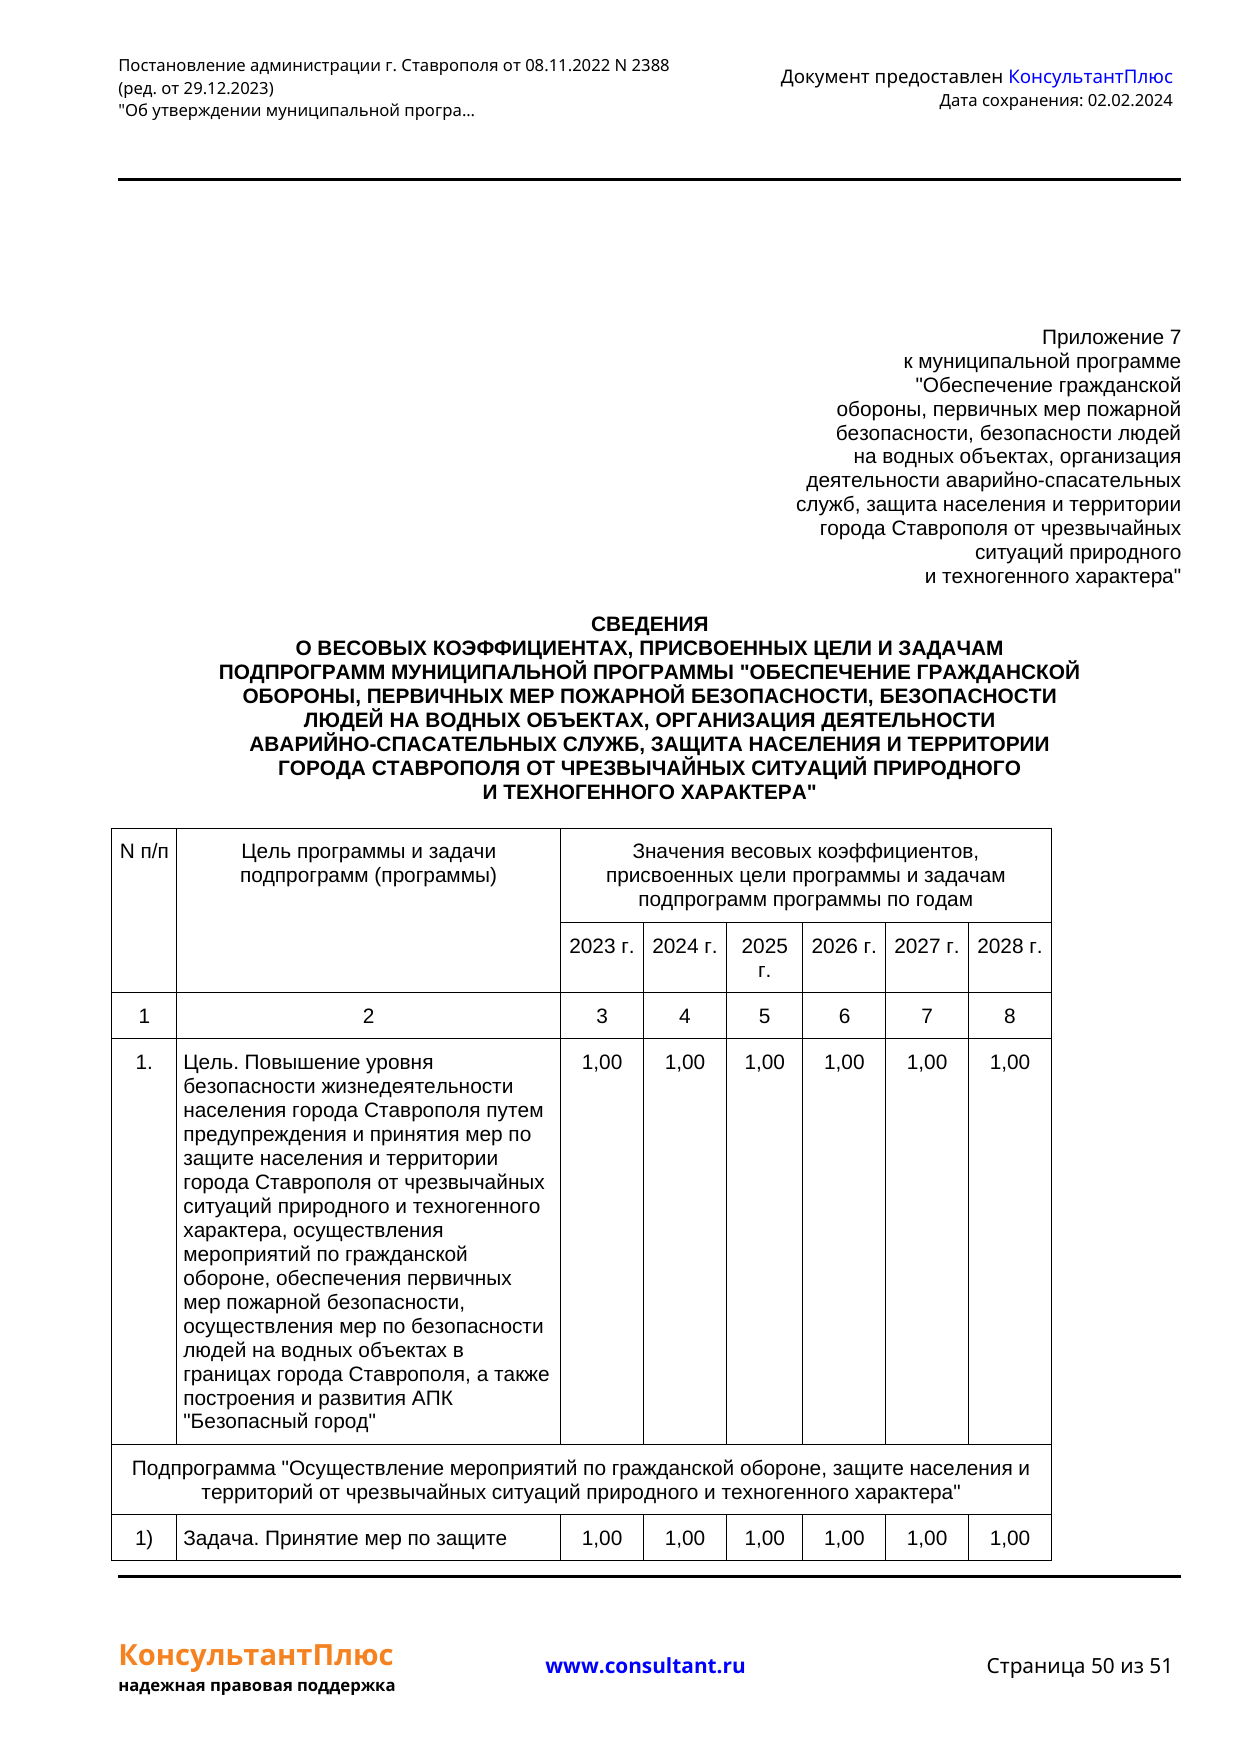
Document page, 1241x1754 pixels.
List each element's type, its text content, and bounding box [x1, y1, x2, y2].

table_header N п/п [112, 829, 176, 992]
table_cell 1,00 [803, 1515, 885, 1560]
text "Обеспечение гражданской [118, 372, 1181, 396]
title СВЕДЕНИЯ [118, 612, 1181, 636]
table_cell 2028 г. [969, 923, 1051, 992]
text на водных объектах, организация [118, 444, 1181, 468]
table_cell 1,00 [803, 1039, 885, 1444]
table_cell Цель. Повышение уровня безопасности жизнедеятельности населения города Ставрополя путем предупреждения и принятия мер по защите населения и территории города Ставрополя от чрезвычайных ситуаций природного и техногенного характера, осуществления мероприятий по гражданской обороне, обеспечения первичных мер пожарной безопасности, осуществления мер по безопасности людей на водных объектах в границах города Ставрополя, а также построения и развития АПК "Безопасный город" [177, 1039, 560, 1444]
table_cell 1,00 [969, 1039, 1051, 1444]
table_cell 3 [561, 993, 643, 1038]
table_cell 2024 г. [644, 923, 726, 992]
table_cell 2027 г. [886, 923, 968, 992]
table_cell 6 [803, 993, 885, 1038]
table_cell 1,00 [886, 1039, 968, 1444]
table_cell 1,00 [644, 1515, 726, 1560]
table_cell 1,00 [727, 1039, 802, 1444]
title ПОДПРОГРАММ МУНИЦИПАЛЬНОЙ ПРОГРАММЫ "ОБЕСПЕЧЕНИЕ ГРАЖДАНСКОЙ [118, 660, 1181, 684]
table_cell 7 [886, 993, 968, 1038]
text Приложение 7 [118, 324, 1181, 348]
title И ТЕХНОГЕННОГО ХАРАКТЕРА" [118, 780, 1181, 804]
table_cell 2026 г. [803, 923, 885, 992]
table_header Цель программы и задачи подпрограмм (программы) [177, 829, 560, 992]
title ОБОРОНЫ, ПЕРВИЧНЫХ МЕР ПОЖАРНОЙ БЕЗОПАСНОСТИ, БЕЗОПАСНОСТИ [118, 684, 1181, 708]
table_cell 1. [112, 1039, 176, 1444]
table_cell 1,00 [644, 1039, 726, 1444]
table_cell Подпрограмма "Осуществление мероприятий по гражданской обороне, защите населения и территорий от чрезвычайных ситуаций природного и техногенного характера" [112, 1445, 1051, 1514]
text ситуаций природного [118, 540, 1181, 564]
table_cell 2023 г. [561, 923, 643, 992]
table_cell 1,00 [969, 1515, 1051, 1560]
text обороны, первичных мер пожарной [118, 396, 1181, 420]
title ГОРОДА СТАВРОПОЛЯ ОТ ЧРЕЗВЫЧАЙНЫХ СИТУАЦИЙ ПРИРОДНОГО [118, 756, 1181, 780]
title ЛЮДЕЙ НА ВОДНЫХ ОБЪЕКТАХ, ОРГАНИЗАЦИЯ ДЕЯТЕЛЬНОСТИ [118, 708, 1181, 732]
text города Ставрополя от чрезвычайных [118, 516, 1181, 540]
table_cell 1,00 [727, 1515, 802, 1560]
table_cell 1) [112, 1515, 176, 1560]
title О ВЕСОВЫХ КОЭФФИЦИЕНТАХ, ПРИСВОЕННЫХ ЦЕЛИ И ЗАДАЧАМ [118, 636, 1181, 660]
table_cell 2 [177, 993, 560, 1038]
title АВАРИЙНО-СПАСАТЕЛЬНЫХ СЛУЖБ, ЗАЩИТА НАСЕЛЕНИЯ И ТЕРРИТОРИИ [118, 732, 1181, 756]
table_cell 1,00 [561, 1515, 643, 1560]
text к муниципальной программе [118, 348, 1181, 372]
table_cell 1,00 [561, 1039, 643, 1444]
table_cell 1 [112, 993, 176, 1038]
table_cell 4 [644, 993, 726, 1038]
table_cell 1,00 [886, 1515, 968, 1560]
table_cell 5 [727, 993, 802, 1038]
text и техногенного характера" [118, 564, 1181, 588]
table_cell 8 [969, 993, 1051, 1038]
table_cell 2025 г. [727, 923, 802, 992]
text служб, защита населения и территории [118, 492, 1181, 516]
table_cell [177, 1515, 560, 1560]
table_header Значения весовых коэффициентов, присвоенных цели программы и задачам подпрограмм программы по годам [561, 829, 1051, 922]
text деятельности аварийно-спасательных [118, 468, 1181, 492]
text безопасности, безопасности людей [118, 420, 1181, 444]
